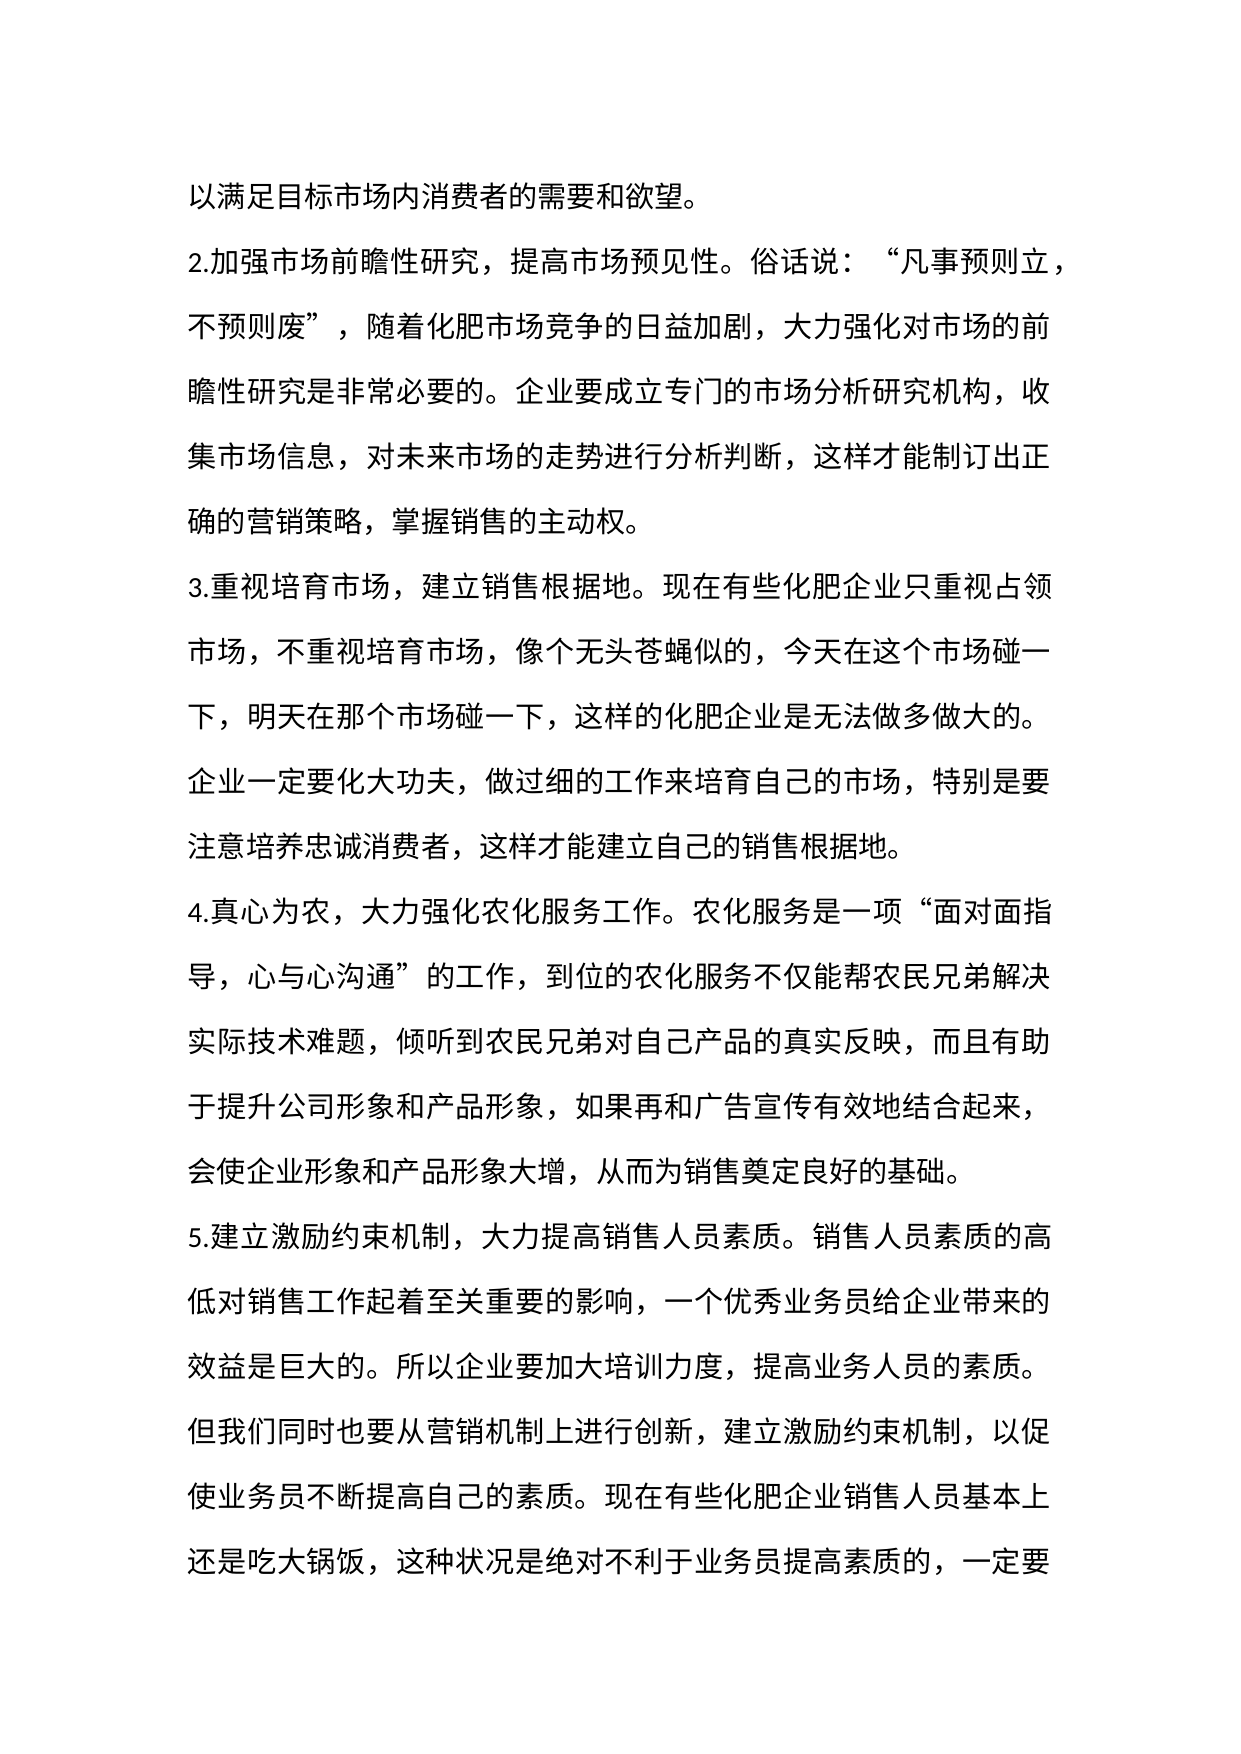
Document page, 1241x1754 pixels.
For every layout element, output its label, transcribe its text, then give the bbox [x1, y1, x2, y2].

text 2.加强市场前瞻性研究，提高市场预见性。俗话说：“凡事预则立，不预则废”，随着化肥市场竞争的日益加剧，大力强化对市场的前瞻性研究是非常必要的。企业要成立专门的市场分析研究机构，收集市场信息，对未来市场的走势进行分析判断，这样才能制订出正确的营销策略，掌握销售的主动权。 [187, 227, 1053, 552]
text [187, 162, 1053, 227]
text 4.真心为农，大力强化农化服务工作。农化服务是一项“面对面指导，心与心沟通”的工作，到位的农化服务不仅能帮农民兄弟解决实际技术难题，倾听到农民兄弟对自己产品的真实反映，而且有助于提升公司形象和产品形象，如果再和广告宣传有效地结合起来，会使企业形象和产品形象大增，从而为销售奠定良好的基础。 [187, 877, 1053, 1202]
text 3.重视培育市场，建立销售根据地。现在有些化肥企业只重视占领市场，不重视培育市场，像个无头苍蝇似的，今天在这个市场碰一下，明天在那个市场碰一下，这样的化肥企业是无法做多做大的。企业一定要化大功夫，做过细的工作来培育自己的市场，特别是要注意培养忠诚消费者，这样才能建立自己的销售根据地。 [187, 552, 1053, 877]
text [187, 1202, 1053, 1592]
